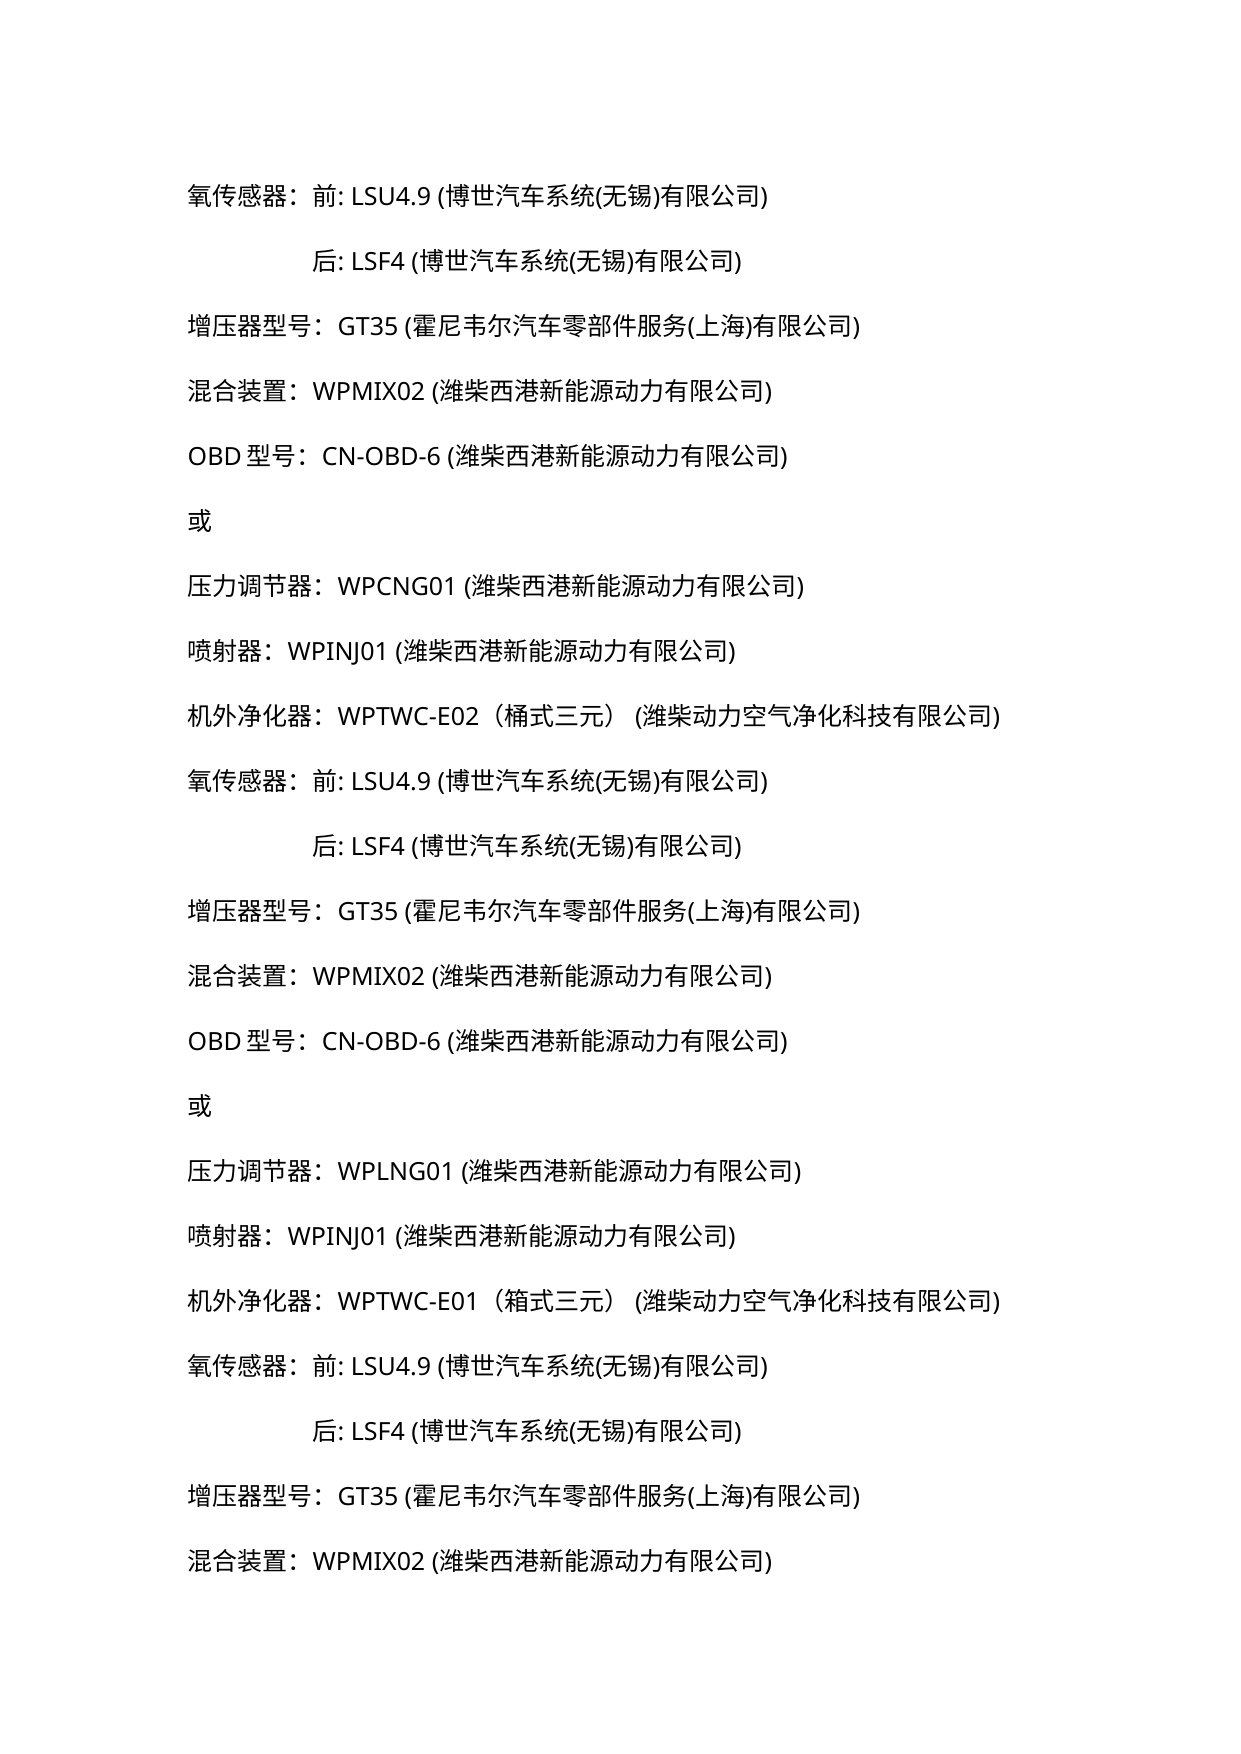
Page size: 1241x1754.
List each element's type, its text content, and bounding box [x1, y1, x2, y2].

text 或 [187, 487, 1053, 552]
text 喷射器：WPINJ01 (潍柴西港新能源动力有限公司) [187, 617, 1053, 682]
text 混合装置：WPMIX02 (潍柴西港新能源动力有限公司) [187, 357, 1053, 422]
text 混合装置：WPMIX02 (潍柴西港新能源动力有限公司) [187, 942, 1053, 1007]
text 机外净化器：WPTWC-E02（桶式三元） (潍柴动力空气净化科技有限公司) [187, 682, 1053, 747]
text 增压器型号：GT35 (霍尼韦尔汽车零部件服务(上海)有限公司) [187, 1462, 1053, 1527]
text OBD型号：CN-OBD-6 (潍柴西港新能源动力有限公司) [187, 1007, 1053, 1072]
text 压力调节器：WPLNG01 (潍柴西港新能源动力有限公司) [187, 1137, 1053, 1202]
text 后: LSF4 (博世汽车系统(无锡)有限公司) [187, 227, 1053, 292]
text 氧传感器：前: LSU4.9 (博世汽车系统(无锡)有限公司) [187, 747, 1053, 812]
text 或 [187, 1072, 1053, 1137]
text 喷射器：WPINJ01 (潍柴西港新能源动力有限公司) [187, 1202, 1053, 1267]
text 机外净化器：WPTWC-E01（箱式三元） (潍柴动力空气净化科技有限公司) [187, 1267, 1053, 1332]
text 增压器型号：GT35 (霍尼韦尔汽车零部件服务(上海)有限公司) [187, 292, 1053, 357]
text 氧传感器：前: LSU4.9 (博世汽车系统(无锡)有限公司) [187, 162, 1053, 227]
text 氧传感器：前: LSU4.9 (博世汽车系统(无锡)有限公司) [187, 1332, 1053, 1397]
text 后: LSF4 (博世汽车系统(无锡)有限公司) [187, 812, 1053, 877]
text 后: LSF4 (博世汽车系统(无锡)有限公司) [187, 1397, 1053, 1462]
text 混合装置：WPMIX02 (潍柴西港新能源动力有限公司) [187, 1527, 1053, 1592]
text OBD型号：CN-OBD-6 (潍柴西港新能源动力有限公司) [187, 422, 1053, 487]
text 压力调节器：WPCNG01 (潍柴西港新能源动力有限公司) [187, 552, 1053, 617]
text 增压器型号：GT35 (霍尼韦尔汽车零部件服务(上海)有限公司) [187, 877, 1053, 942]
